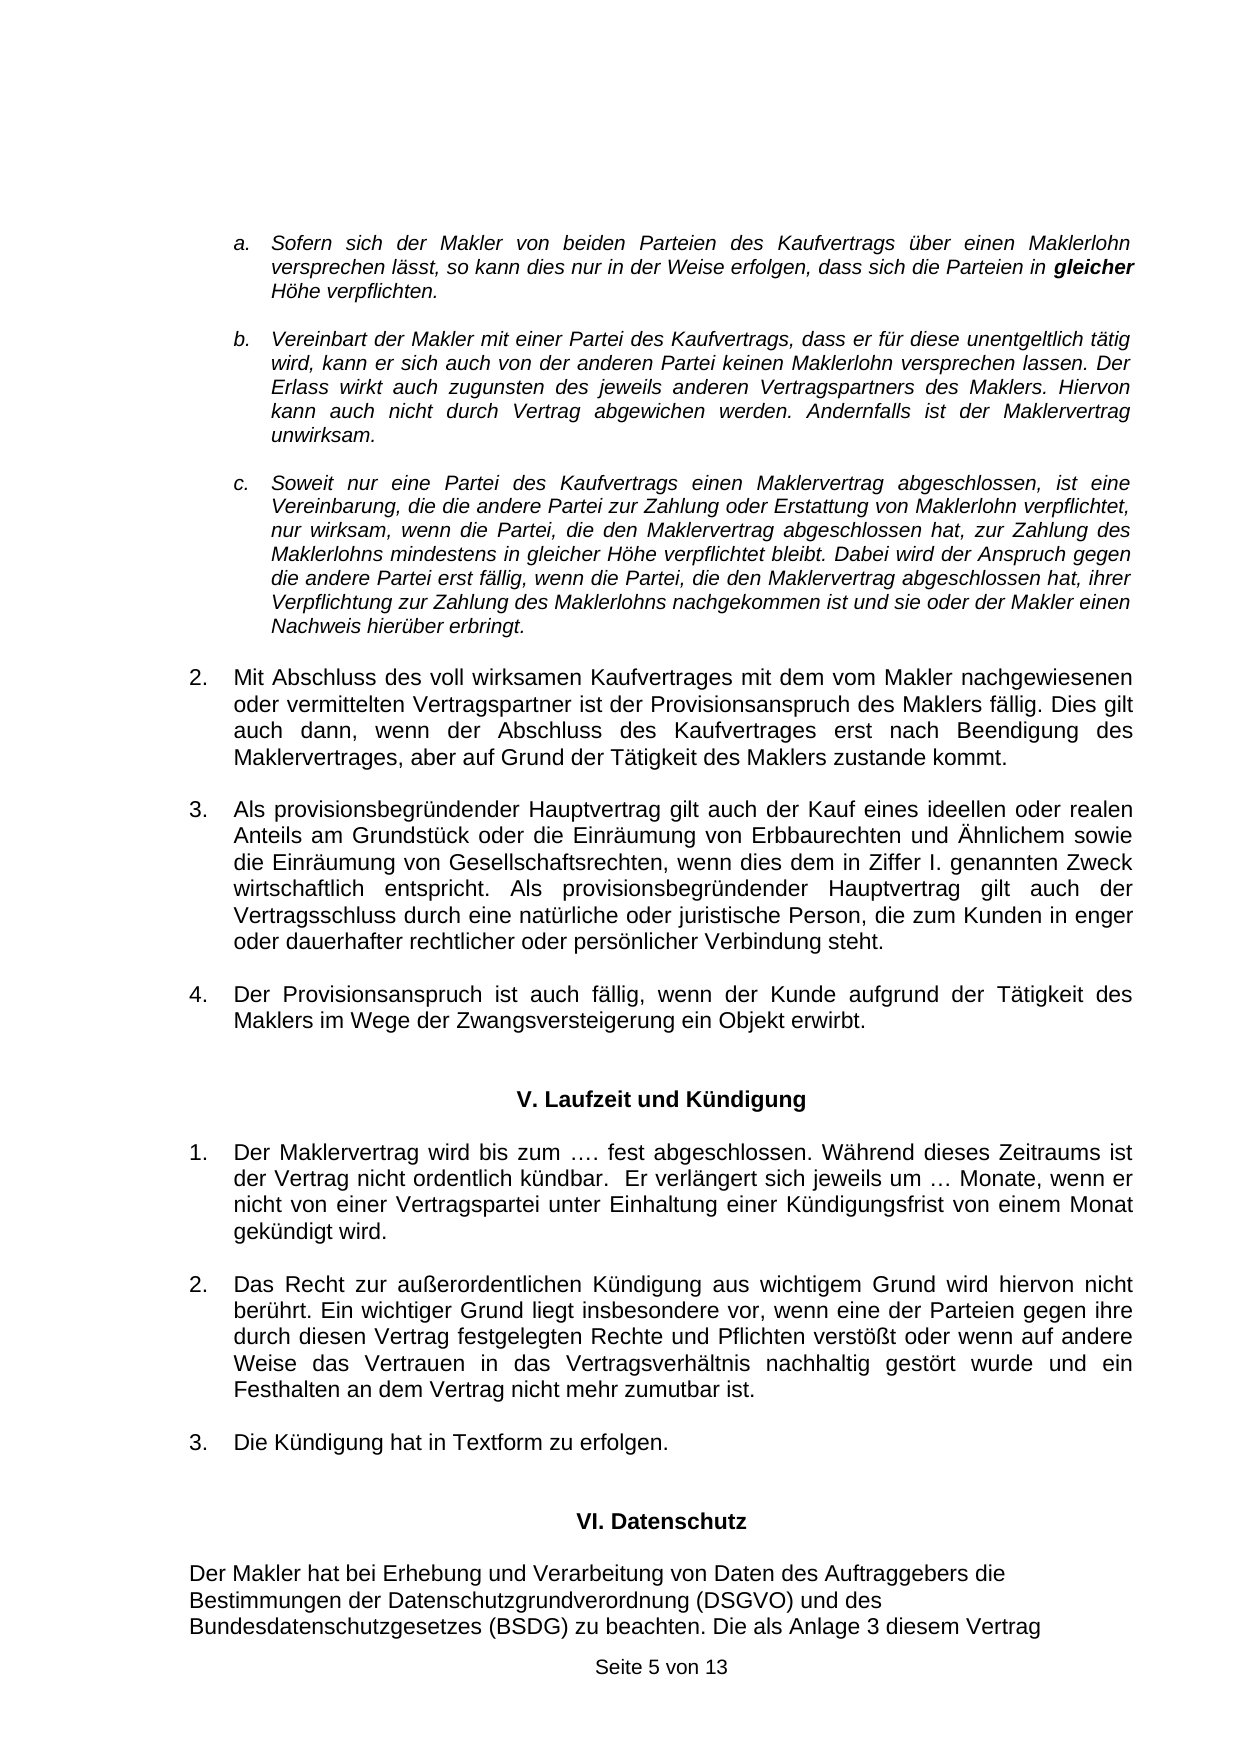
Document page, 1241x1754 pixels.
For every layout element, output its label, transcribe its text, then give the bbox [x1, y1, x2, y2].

list Mit Abschluss des voll wirksamen Kaufvertrages mit dem vom Makler nachgewiesenen oder vermittelten Vertragspartner ist der Provisionsanspruch des Maklers fällig. Dies gilt auch dann, wenn der Abschluss des Kaufvertrages erst nach Beendigung des Maklervertrages, aber auf Grund der Tätigkeit des Maklers zustande kommt. [189, 664, 1134, 770]
list Soweit nur eine Partei des Kaufvertrags einen Maklervertrag abgeschlossen, ist eine Vereinbarung, die die andere Partei zur Zahlung oder Erstattung von Maklerlohn verpflichtet, nur wirksam, wenn die Partei, die den Maklervertrag abgeschlossen hat, zur Zahlung des Maklerlohns mindestens in gleicher Höhe verpflichtet bleibt. Dabei wird der Anspruch gegen die andere Partei erst fällig, wenn die Partei, die den Maklervertrag abgeschlossen hat, ihrer Verpflichtung zur Zahlung des Maklerlohns nachgekommen ist und sie oder der Makler einen Nachweis hierüber erbringt. [233, 470, 1134, 638]
list Der Provisionsanspruch ist auch fällig, wenn der Kunde aufgrund der Tätigkeit des Maklers im Wege der Zwangsversteigerung ein Objekt erwirbt. [189, 981, 1134, 1033]
text VI. Datenschutz [189, 1508, 1134, 1534]
list Die Kündigung hat in Textform zu erfolgen. [189, 1429, 1134, 1455]
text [189, 1560, 1134, 1639]
list Der Maklervertrag wird bis zum …. fest abgeschlossen. Während dieses Zeitraums ist der Vertrag nicht ordentlich kündbar. Er verlängert sich jeweils um … Monate, wenn er nicht von einer Vertragspartei unter Einhaltung einer Kündigungsfrist von einem Monat gekündigt wird. [189, 1139, 1134, 1244]
list Vereinbart der Makler mit einer Partei des Kaufvertrags, dass er für diese unentgeltlich tätig wird, kann er sich auch von der anderen Partei keinen Maklerlohn versprechen lassen. Der Erlass wirkt auch zugunsten des jeweils anderen Vertragspartners des Maklers. Hiervon kann auch nicht durch Vertrag abgewichen werden. Andernfalls ist der Maklervertrag unwirksam. [233, 327, 1134, 446]
list Das Recht zur außerordentlichen Kündigung aus wichtigem Grund wird hiervon nicht berührt. Ein wichtiger Grund liegt insbesondere vor, wenn eine der Parteien gegen ihre durch diesen Vertrag festgelegten Rechte und Pflichten verstößt oder wenn auf andere Weise das Vertrauen in das Vertragsverhältnis nachhaltig gestört wurde und ein Festhalten an dem Vertrag nicht mehr zumutbar ist. [189, 1271, 1134, 1402]
list Als provisionsbegründender Hauptvertrag gilt auch der Kauf eines ideellen oder realen Anteils am Grundstück oder die Einräumung von Erbbaurechten und Ähnlichem sowie die Einräumung von Gesellschaftsrechten, wenn dies dem in Ziffer I. genannten Zweck wirtschaftlich entspricht. Als provisionsbegründender Hauptvertrag gilt auch der Vertragsschluss durch eine natürliche oder juristische Person, die zum Kunden in enger oder dauerhafter rechtlicher oder persönlicher Verbindung steht. [189, 796, 1134, 954]
list Sofern sich der Makler von beiden Parteien des Kaufvertrags über einen Maklerlohn versprechen lässt, so kann dies nur in der Weise erfolgen, dass sich die Parteien in gleicher Höhe verpflichten. [233, 231, 1134, 303]
text V. Laufzeit und Kündigung [189, 1086, 1134, 1112]
